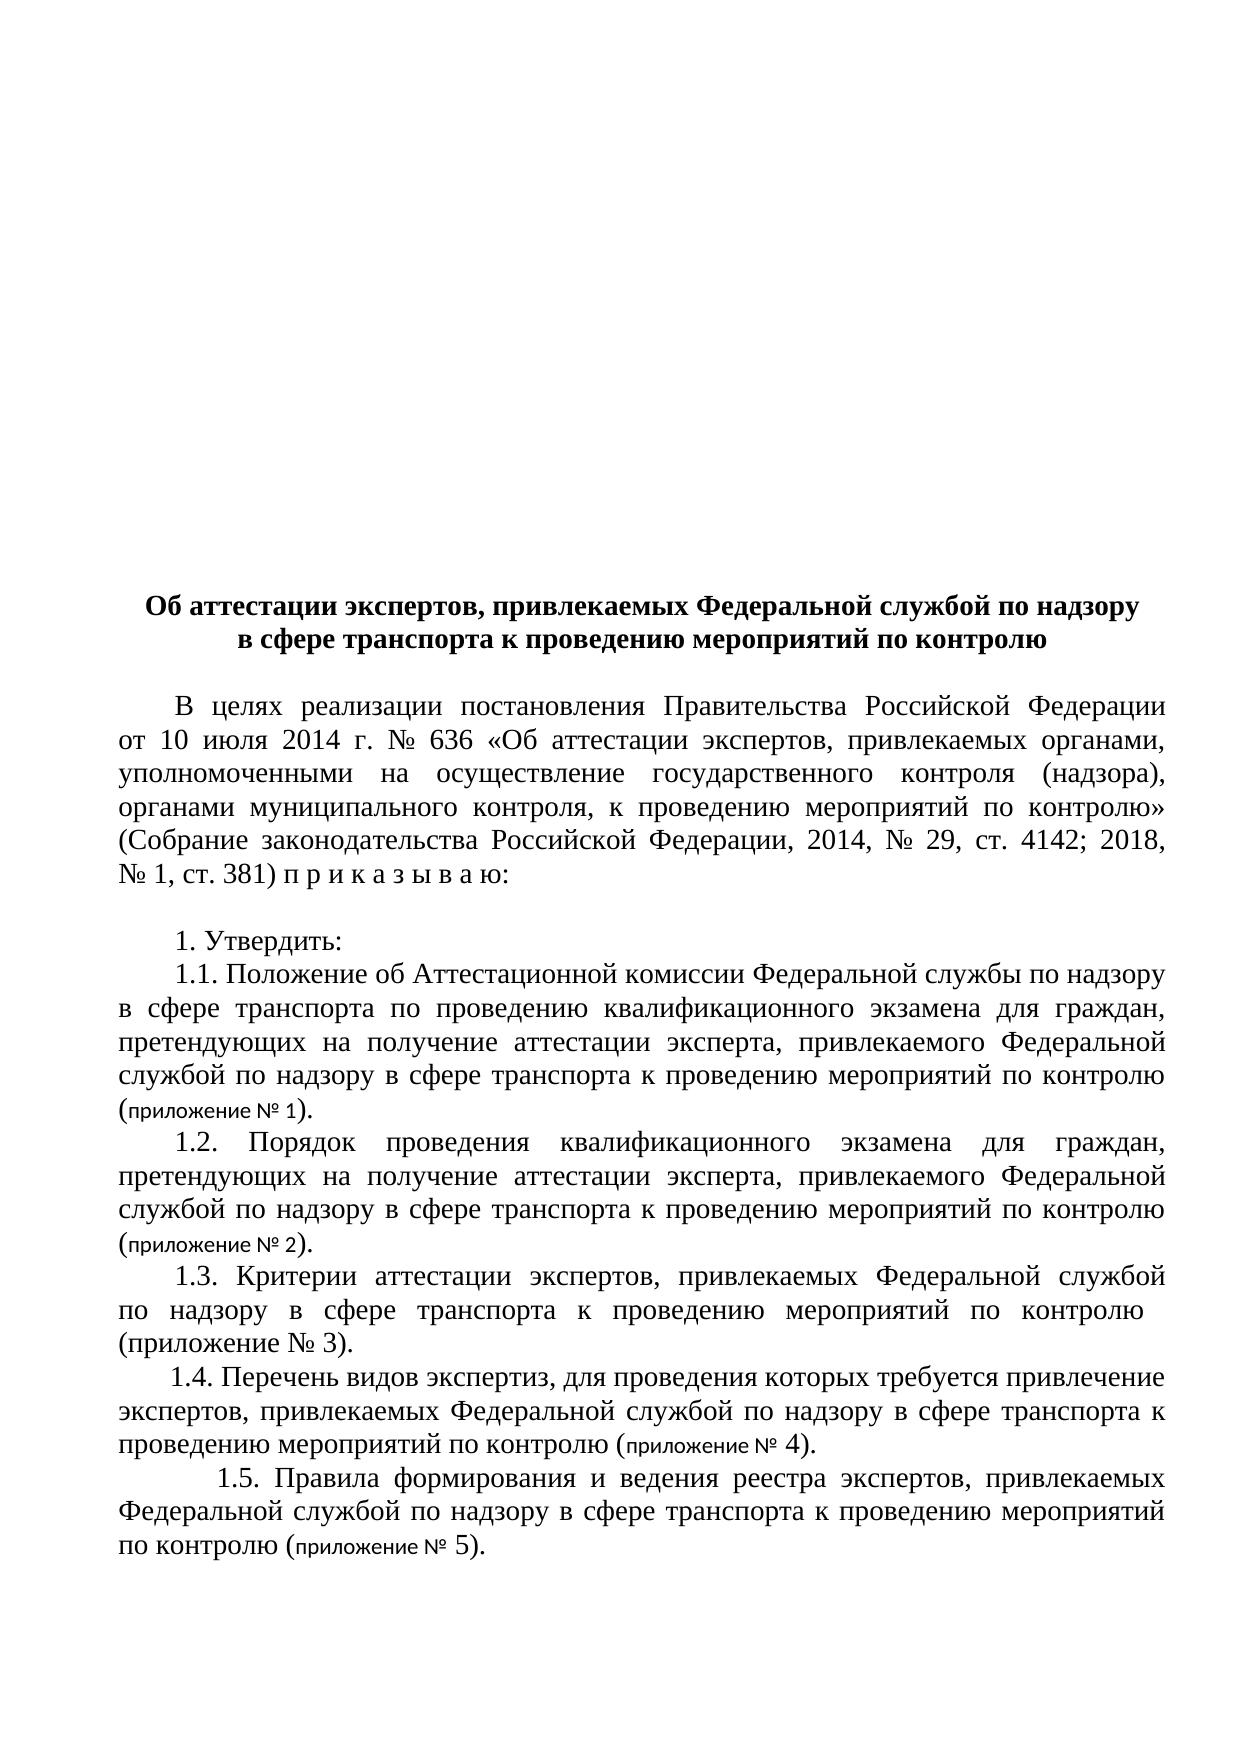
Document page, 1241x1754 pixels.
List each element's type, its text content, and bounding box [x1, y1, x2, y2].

text 1.1. Положение об Аттестационной комиссии Федеральной службы по надзору в сфере транспорта по проведению квалификационного экзамена для граждан, претендующих на получение аттестации эксперта, привлекаемого Федеральной службой по надзору в сфере транспорта к проведению мероприятий по контролю (приложение № 1). [118, 957, 1167, 1124]
text В целях реализации постановления Правительства Российской Федерации от 10 июля 2014 г. № 636 «Об аттестации экспертов, привлекаемых органами, уполномоченными на осуществление государственного контроля (надзора), органами муниципального контроля, к проведению мероприятий по контролю» (Собрание законодательства Российской Федерации, 2014, № 29, ст. 4142; 2018, № 1, ст. 381) п р и к а з ы в а ю: [118, 688, 1167, 889]
text 1.2. Порядок проведения квалификационного экзамена для граждан, претендующих на получение аттестации эксперта, привлекаемого Федеральной службой по надзору в сфере транспорта к проведению мероприятий по контролю (приложение № 2). [118, 1124, 1167, 1258]
text 1.3. Критерии аттестации экспертов, привлекаемых Федеральной службой по надзору в сфере транспорта к проведению мероприятий по контролю (приложение № 3). [118, 1258, 1167, 1359]
text 1. Утвердить: [118, 923, 1167, 957]
text 1.5. Правила формирования и ведения реестра экспертов, привлекаемых Федеральной службой по надзору в сфере транспорта к проведению мероприятий по контролю (приложение № 5). [118, 1460, 1167, 1560]
text 1.4. Перечень видов экспертиз, для проведения которых требуется привлечение экспертов, привлекаемых Федеральной службой по надзору в сфере транспорта к проведению мероприятий по контролю (приложение № 4). [118, 1359, 1167, 1460]
text Об аттестации экспертов, привлекаемых Федеральной службой по надзору в сфере транспорта к проведению мероприятий по контролю [118, 588, 1167, 655]
